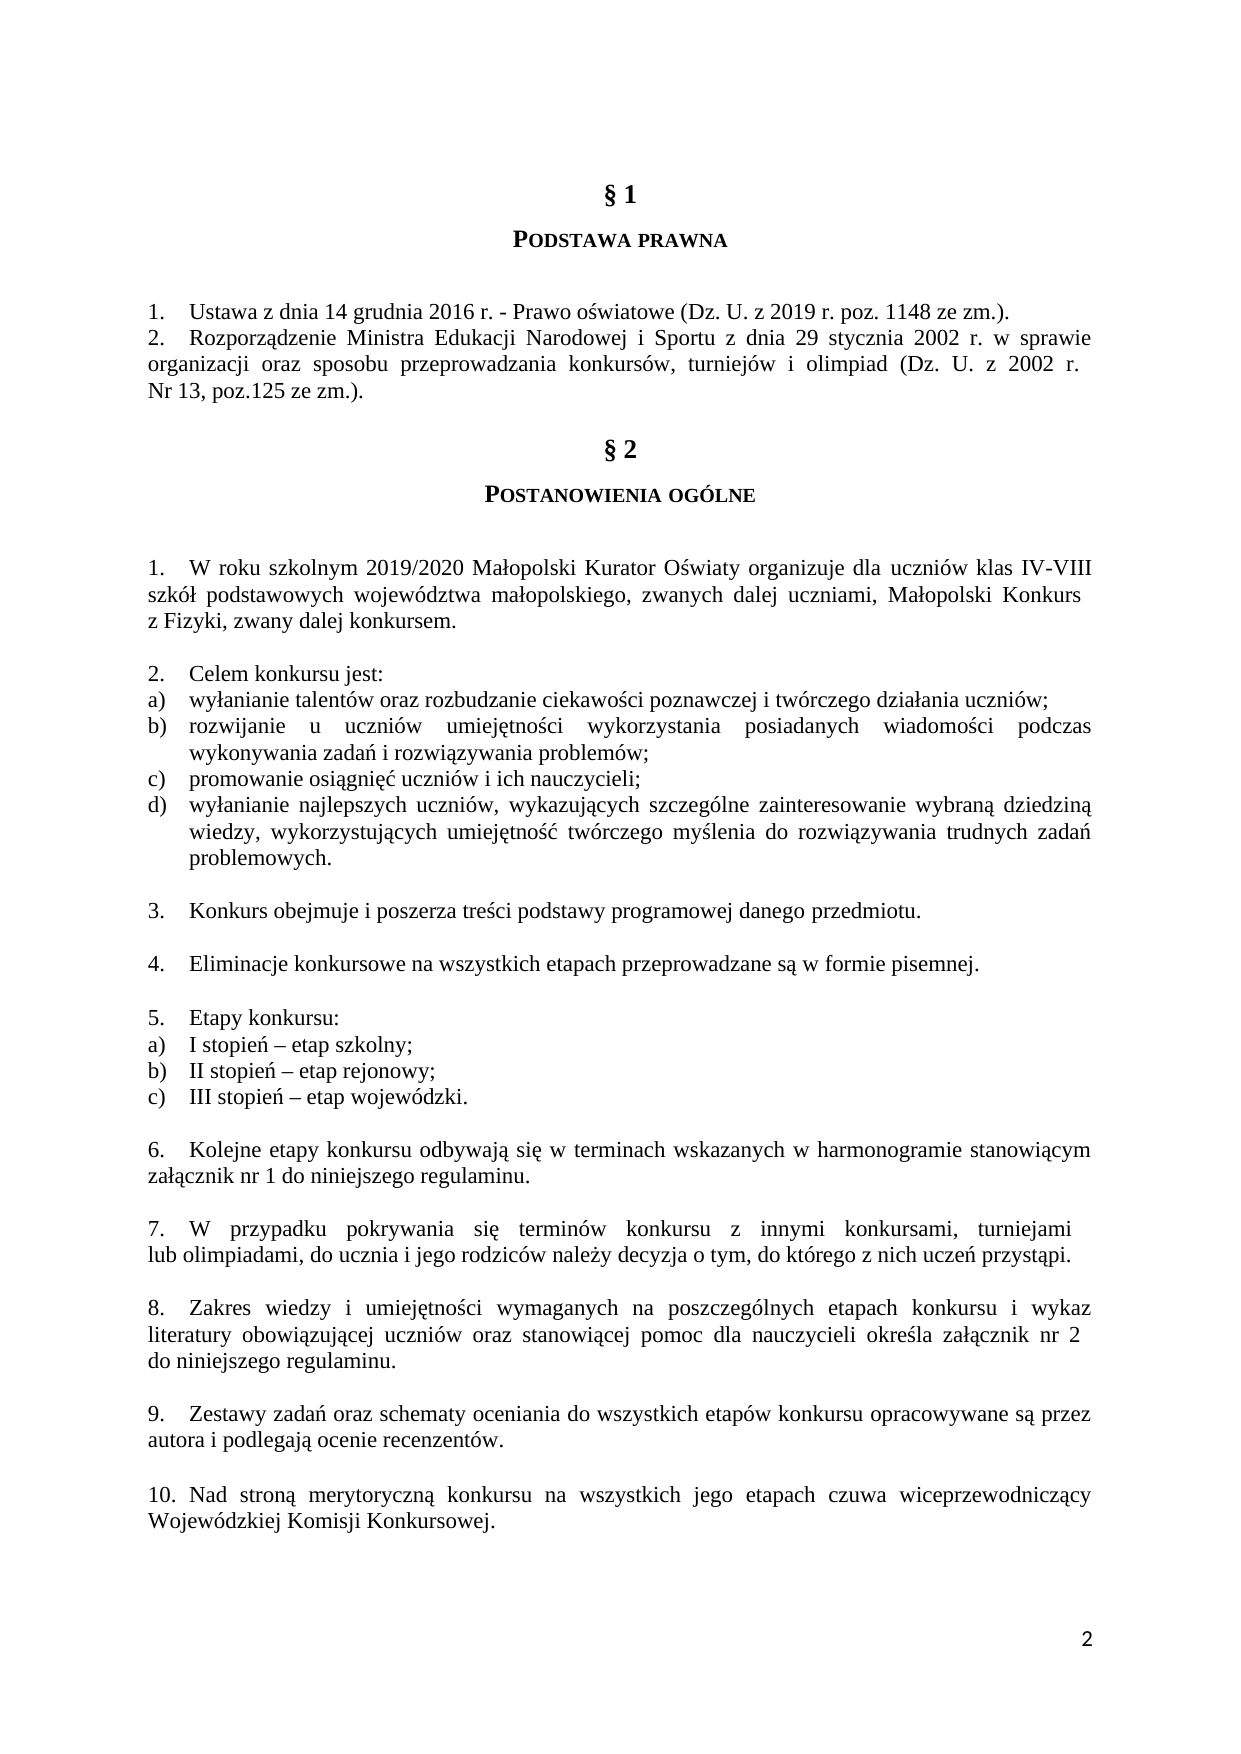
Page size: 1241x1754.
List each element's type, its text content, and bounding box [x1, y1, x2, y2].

list Konkurs obejmuje i poszerza treści podstawy programowej danego przedmiotu. [148, 897, 1093, 923]
list promowanie osiągnięć uczniów i ich nauczycieli; [148, 765, 1093, 791]
list W roku szkolnym 2019/2020 Małopolski Kurator Oświaty organizuje dla uczniów klas IV-VIII szkół podstawowych województwa małopolskiego, zwanych dalej uczniami, Małopolski Konkurs z Fizyki, zwany dalej konkursem. [148, 554, 1093, 633]
list Zestawy zadań oraz schematy oceniania do wszystkich etapów konkursu opracowywane są przez autora i podlegają ocenie recenzentów. [148, 1400, 1093, 1452]
list Rozporządzenie Ministra Edukacji Narodowej i Sportu z dnia 29 stycznia 2002 r. w sprawie organizacji oraz sposobu przeprowadzania konkursów, turniejów i olimpiad (Dz. U. z 2002 r. Nr 13, poz.125 ze zm.). [148, 324, 1093, 403]
list Etapy konkursu: [148, 1004, 1093, 1031]
text § 1 [148, 178, 1093, 209]
list Eliminacje konkursowe na wszystkich etapach przeprowadzane są w formie pisemnej. [148, 949, 1093, 976]
list I stopień – etap szkolny; [148, 1031, 1093, 1057]
text Podstawa prawna [148, 224, 1093, 253]
list Ustawa z dnia 14 grudnia 2016 r. - Prawo oświatowe (Dz. U. z 2019 r. poz. 1148 ze zm.). [148, 298, 1093, 324]
list III stopień – etap wojewódzki. [148, 1083, 1093, 1110]
list II stopień – etap rejonowy; [148, 1057, 1093, 1083]
list rozwijanie u uczniów umiejętności wykorzystania posiadanych wiadomości podczas wykonywania zadań i rozwiązywania problemów; [148, 712, 1093, 765]
list Nad stroną merytoryczną konkursu na wszystkich jego etapach czuwa wiceprzewodniczący Wojewódzkiej Komisji Konkursowej. [148, 1481, 1093, 1533]
list wyłanianie najlepszych uczniów, wykazujących szczególne zainteresowanie wybraną dziedziną wiedzy, wykorzystujących umiejętność twórczego myślenia do rozwiązywania trudnych zadań problemowych. [148, 791, 1093, 871]
list Zakres wiedzy i umiejętności wymaganych na poszczególnych etapach konkursu i wykaz literatury obowiązującej uczniów oraz stanowiącej pomoc dla nauczycieli określa załącznik nr 2 do niniejszego regulaminu. [148, 1294, 1093, 1373]
list wyłanianie talentów oraz rozbudzanie ciekawości poznawczej i twórczego działania uczniów; [148, 686, 1093, 712]
list Celem konkursu jest: [148, 660, 1093, 686]
list Kolejne etapy konkursu odbywają się w terminach wskazanych w harmonogramie stanowiącym załącznik nr 1 do niniejszego regulaminu. [148, 1136, 1093, 1189]
list W przypadku pokrywania się terminów konkursu z innymi konkursami, turniejami lub olimpiadami, do ucznia i jego rodziców należy decyzja o tym, do którego z nich uczeń przystąpi. [148, 1215, 1093, 1268]
text § 2 Postanowienia ogólne [148, 433, 1093, 508]
